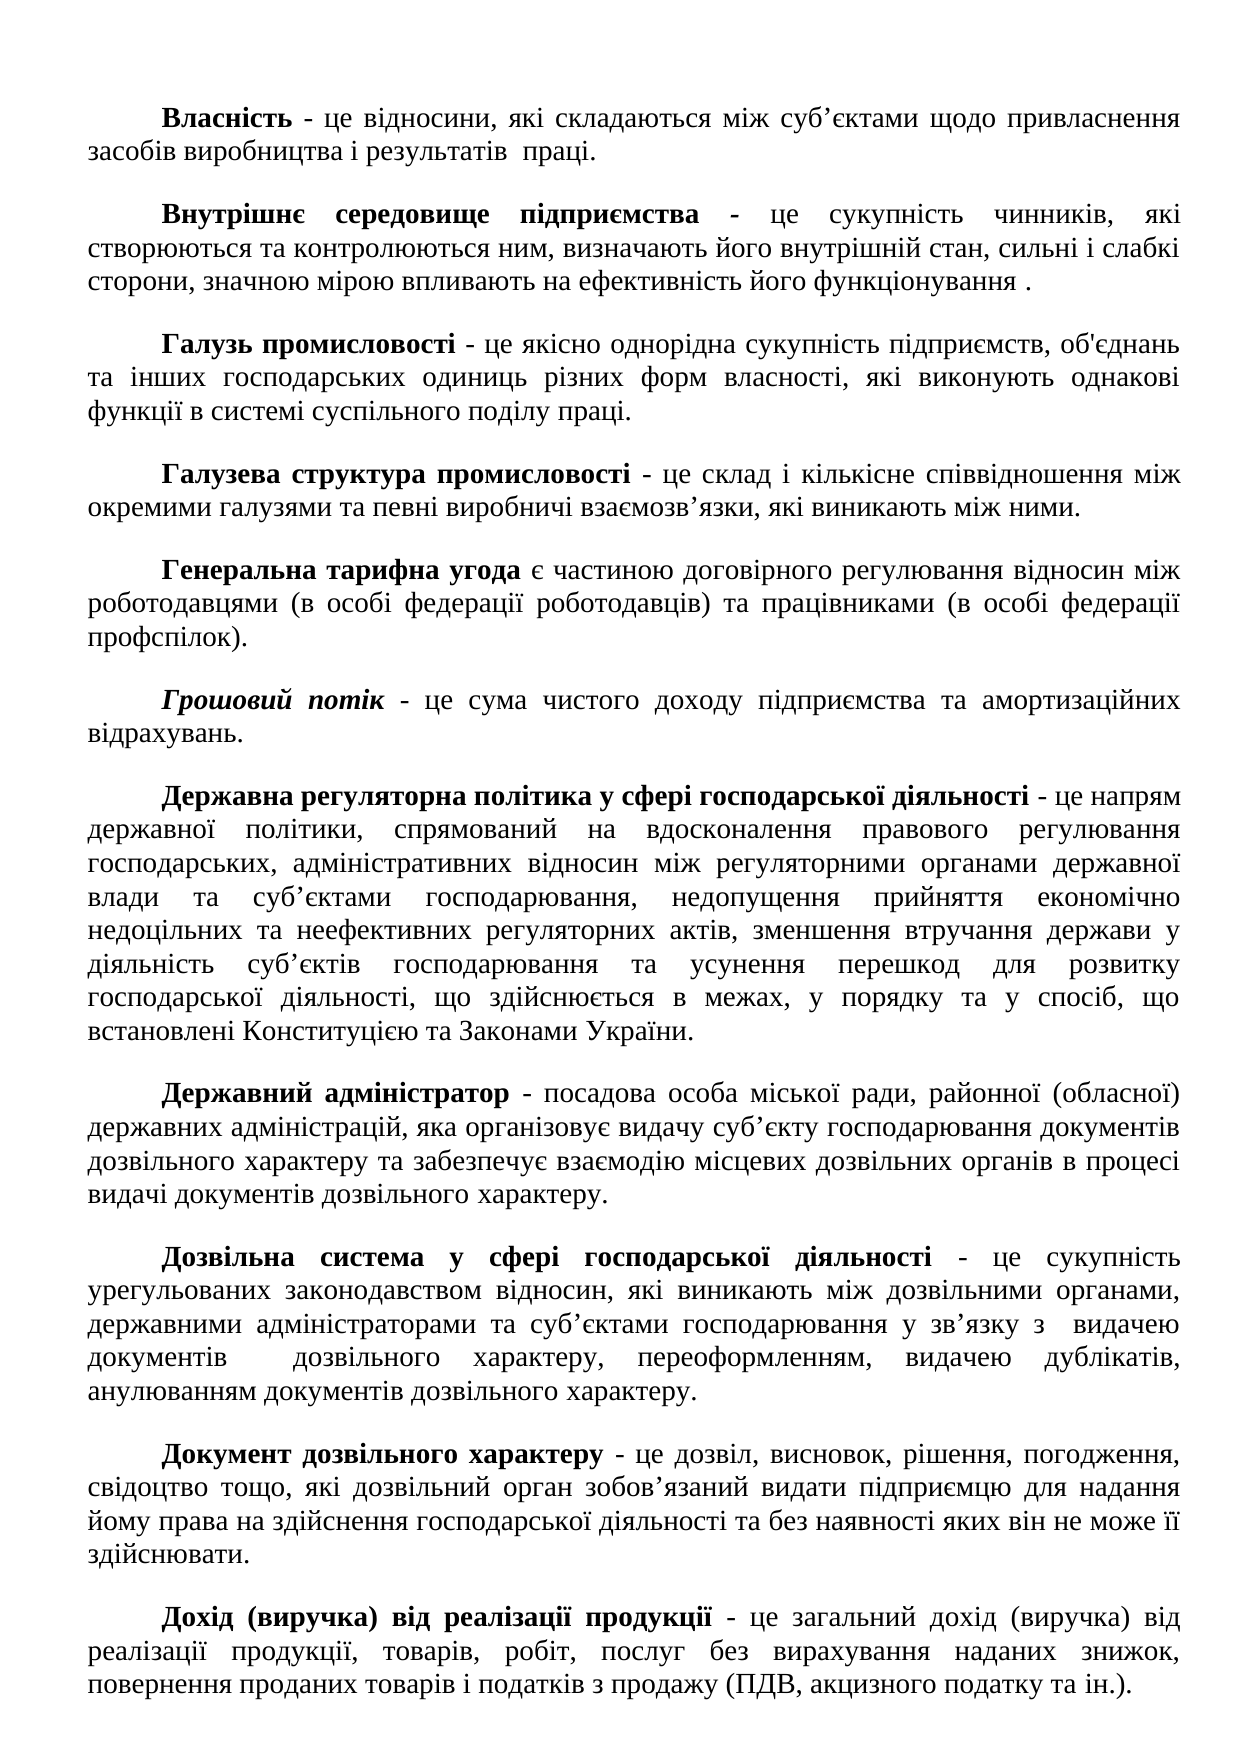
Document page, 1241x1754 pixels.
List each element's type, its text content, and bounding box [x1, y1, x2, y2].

text Власність - це відносини, які складаються між суб’єктами щодо привласнення засобів виробництва і результатів праці. [87, 100, 1181, 167]
text Документ дозвільного характеру - це дозвіл, висновок, рішення, погодження, свідоцтво тощо, які дозвільний орган зобов’язаний видати підприємцю для надання йому права на здійснення господарської діяльності та без наявності яких він не може її здійснювати. [87, 1436, 1181, 1570]
text Державний адміністратор - посадова особа міської ради, районної (обласної) державних адміністрацій, яка організовує видачу суб’єкту господарювання документів дозвільного характеру та забезпечує взаємодію місцевих дозвільних органів в процесі видачі документів дозвільного характеру. [87, 1076, 1181, 1210]
text Внутрішнє середовище підприємства - це сукупність чинників, які створюються та контролюються ним, визначають його внутрішній стан, сильні і слабкі сторони, значною мірою впливають на ефективність його функціонування . [87, 196, 1181, 297]
text Генеральна тарифна угода є частиною договірного регулювання відносин між роботодавцями (в особі федерації роботодавців) та працівниками (в особі федерації профспілок). [87, 552, 1181, 653]
text Грошовий потік - це сума чистого доходу підприємства та амортизаційних відрахувань. [87, 682, 1181, 749]
text Галузева структура промисловості - це склад і кількісне співвідношення між окремими галузями та певні виробничі взаємозв’язки, які виникають між ними. [87, 456, 1181, 523]
text Дохід (виручка) від реалізації продукції - це загальний дохід (виручка) від реалізації продукції, товарів, робіт, послуг без вирахування наданих знижок, повернення проданих товарів і податків з продажу (ПДВ, акцизного податку та ін.). [87, 1599, 1181, 1700]
text Дозвільна система у сфері господарської діяльності - це сукупність урегульованих законодавством відносин, які виникають між дозвільними органами, державними адміністраторами та суб’єктами господарювання у зв’язку з видачею документів дозвільного характеру, переоформленням, видачею дублікатів, анулюванням документів дозвільного характеру. [87, 1239, 1181, 1407]
text Галузь промисловості - це якісно однорідна сукупність підприємств, об'єднань та інших господарських одиниць різних форм власності, які виконують однакові функції в системі суспільного поділу праці. [87, 326, 1181, 427]
text Державна регуляторна політика у сфері господарської діяльності - це напрям державної політики, спрямований на вдосконалення правового регулювання господарських, адміністративних відносин між регуляторними органами державної влади та суб’єктами господарювання, недопущення прийняття економічно недоцільних та неефективних регуляторних актів, зменшення втручання держави у діяльність суб’єктів господарювання та усунення перешкод для розвитку господарської діяльності, що здійснюється в межах, у порядку та у спосіб, що встановлені Конституцією та Законами України. [87, 778, 1181, 1046]
